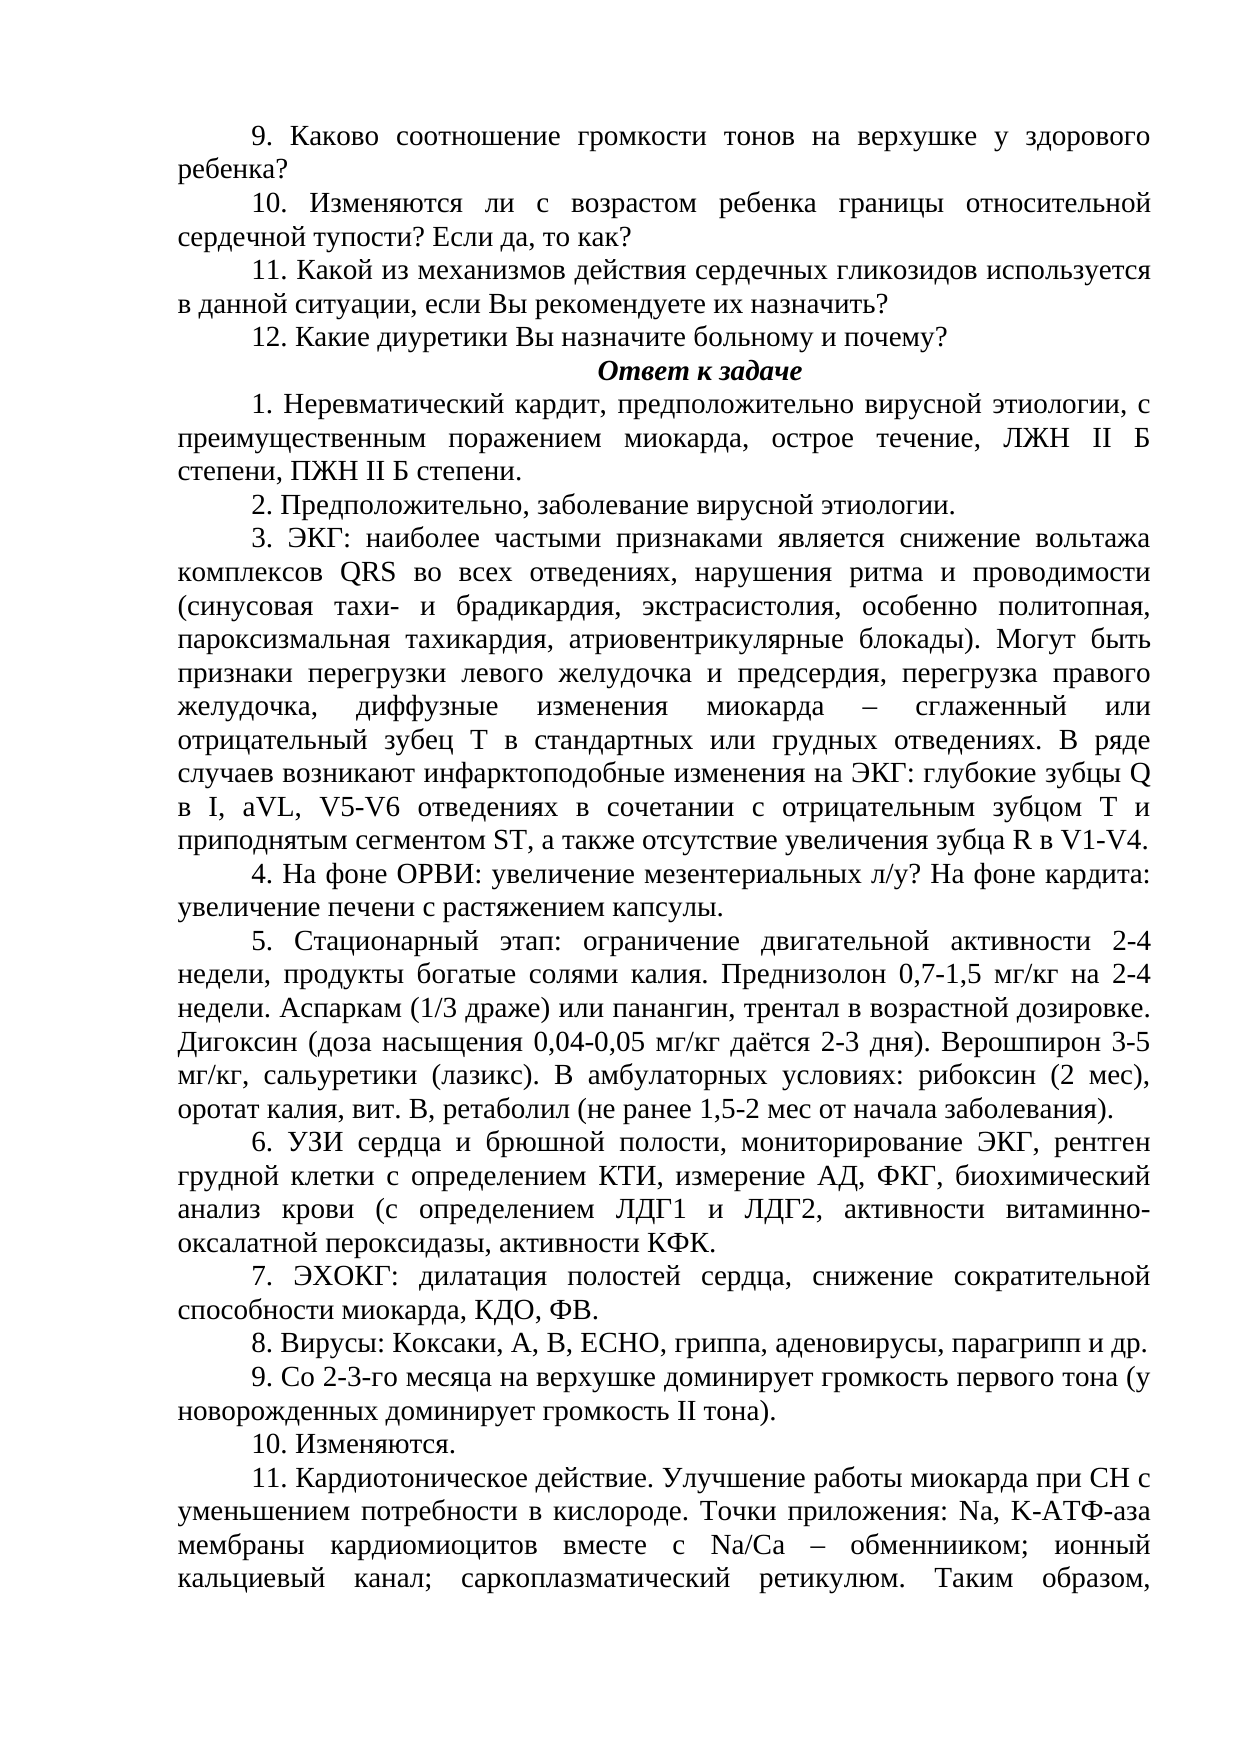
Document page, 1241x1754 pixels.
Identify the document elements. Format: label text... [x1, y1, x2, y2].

text 2. Предположительно, заболевание вирусной этиологии. [177, 487, 1152, 521]
text 5. Стационарный этап: ограничение двигательной активности 2-4 недели, продукты богатые солями калия. Преднизолон 0,7-1,5 мг/кг на 2-4 недели. Аспаркам (1/3 драже) или панангин, трентал в возрастной дозировке. Дигоксин (доза насыщения 0,04-0,05 мг/кг даётся 2-3 дня). Верошпирон 3-5 мг/кг, сальуретики (лазикс). В амбулаторных условиях: рибоксин (2 мес), оротат калия, вит. В, ретаболил (не ранее 1,5-2 мес от начала заболевания). [177, 923, 1152, 1124]
text 9. Со 2-3-го месяца на верхушке доминирует громкость первого тона (у новорожденных доминирует громкость II тона). [177, 1359, 1152, 1426]
text 8. Вирусы: Коксаки, А, В, ECHO, гриппа, аденовирусы, парагрипп и др. [177, 1326, 1152, 1359]
text 1. Неревматический кардит, предположительно вирусной этиологии, с преимущественным поражением миокарда, острое течение, ЛЖН II Б степени, ПЖН II Б степени. [177, 386, 1152, 487]
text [177, 1460, 1152, 1594]
text 10. Изменяются ли с возрастом ребенка границы относительной сердечной тупости? Если да, то как? [177, 185, 1152, 252]
text 3. ЭКГ: наиболее частыми признаками является снижение вольтажа комплексов QRS во всех отведениях, нарушения ритма и проводимости (синусовая тахи- и брадикардия, экстрасистолия, особенно политопная, пароксизмальная тахикардия, атриовентрикулярные блокады). Могут быть признаки перегрузки левого желудочка и предсердия, перегрузка правого желудочка, диффузные изменения миокарда – сглаженный или отрицательный зубец Т в стандартных или грудных отведениях. В ряде случаев возникают инфарктоподобные изменения на ЭКГ: глубокие зубцы Q в I, aVL, V5-V6 отведениях в сочетании с отрицательным зубцом T и приподнятым сегментом ST, а также отсутствие увеличения зубца R в V1-V4. [177, 521, 1152, 856]
text 4. На фоне ОРВИ: увеличение мезентериальных л/у? На фоне кардита: увеличение печени с растяжением капсулы. [177, 856, 1152, 923]
text 9. Каково соотношение громкости тонов на верхушке у здорового ребенка? [177, 118, 1152, 185]
text 12. Какие диуретики Вы назначите больному и почему? [177, 319, 1152, 353]
text 10. Изменяются. [177, 1426, 1152, 1460]
text Ответ к задаче [177, 353, 1152, 386]
text 11. Какой из механизмов действия сердечных гликозидов используется в данной ситуации, если Вы рекомендуете их назначить? [177, 252, 1152, 319]
text 7. ЭХОКГ: дилатация полостей сердца, снижение сократительной способности миокарда, КДО, ФВ. [177, 1258, 1152, 1326]
text 6. УЗИ сердца и брюшной полости, мониторирование ЭКГ, рентген грудной клетки с определением КТИ, измерение АД, ФКГ, биохимический анализ крови (с определением ЛДГ1 и ЛДГ2, активности витаминно-оксалатной пероксидазы, активности КФК. [177, 1124, 1152, 1258]
